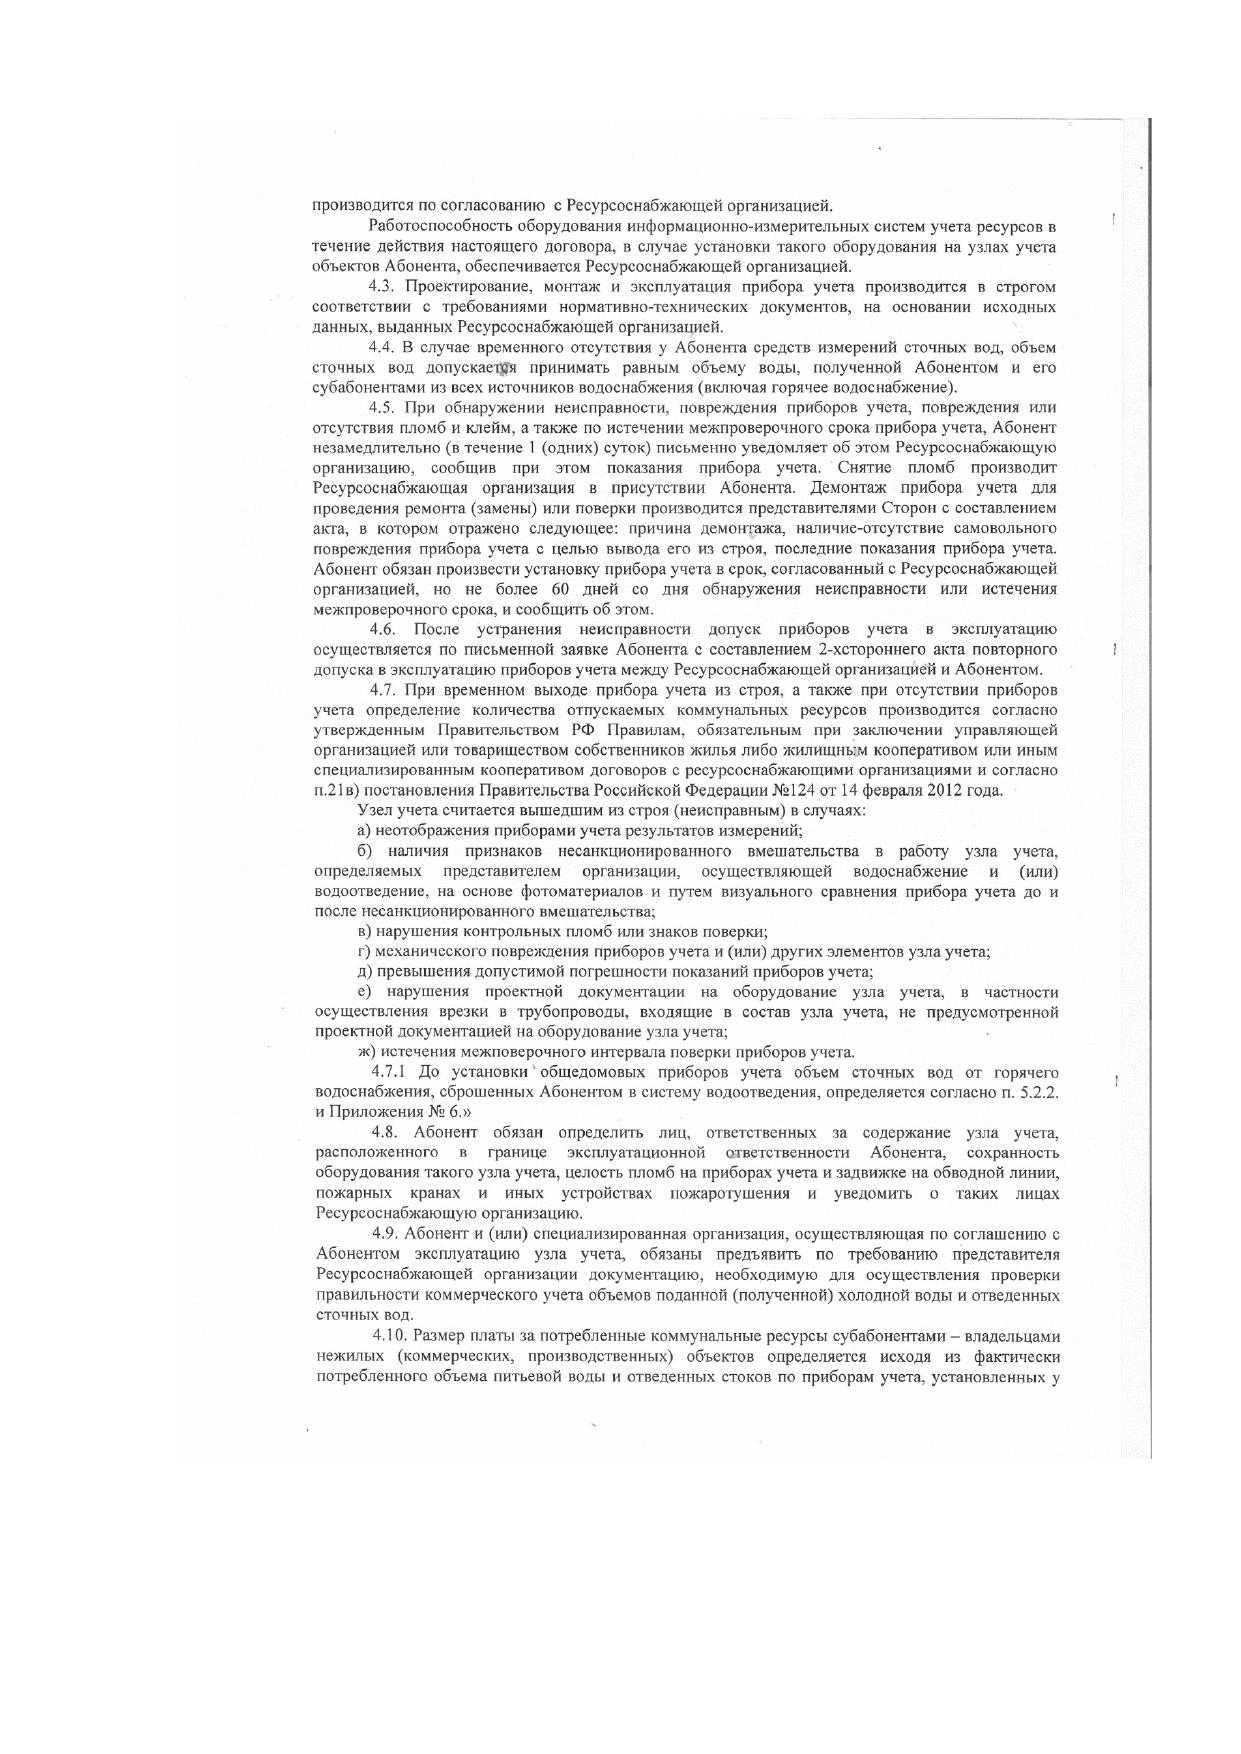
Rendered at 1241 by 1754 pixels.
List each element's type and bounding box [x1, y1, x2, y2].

picture [177, 118, 1152, 1459]
